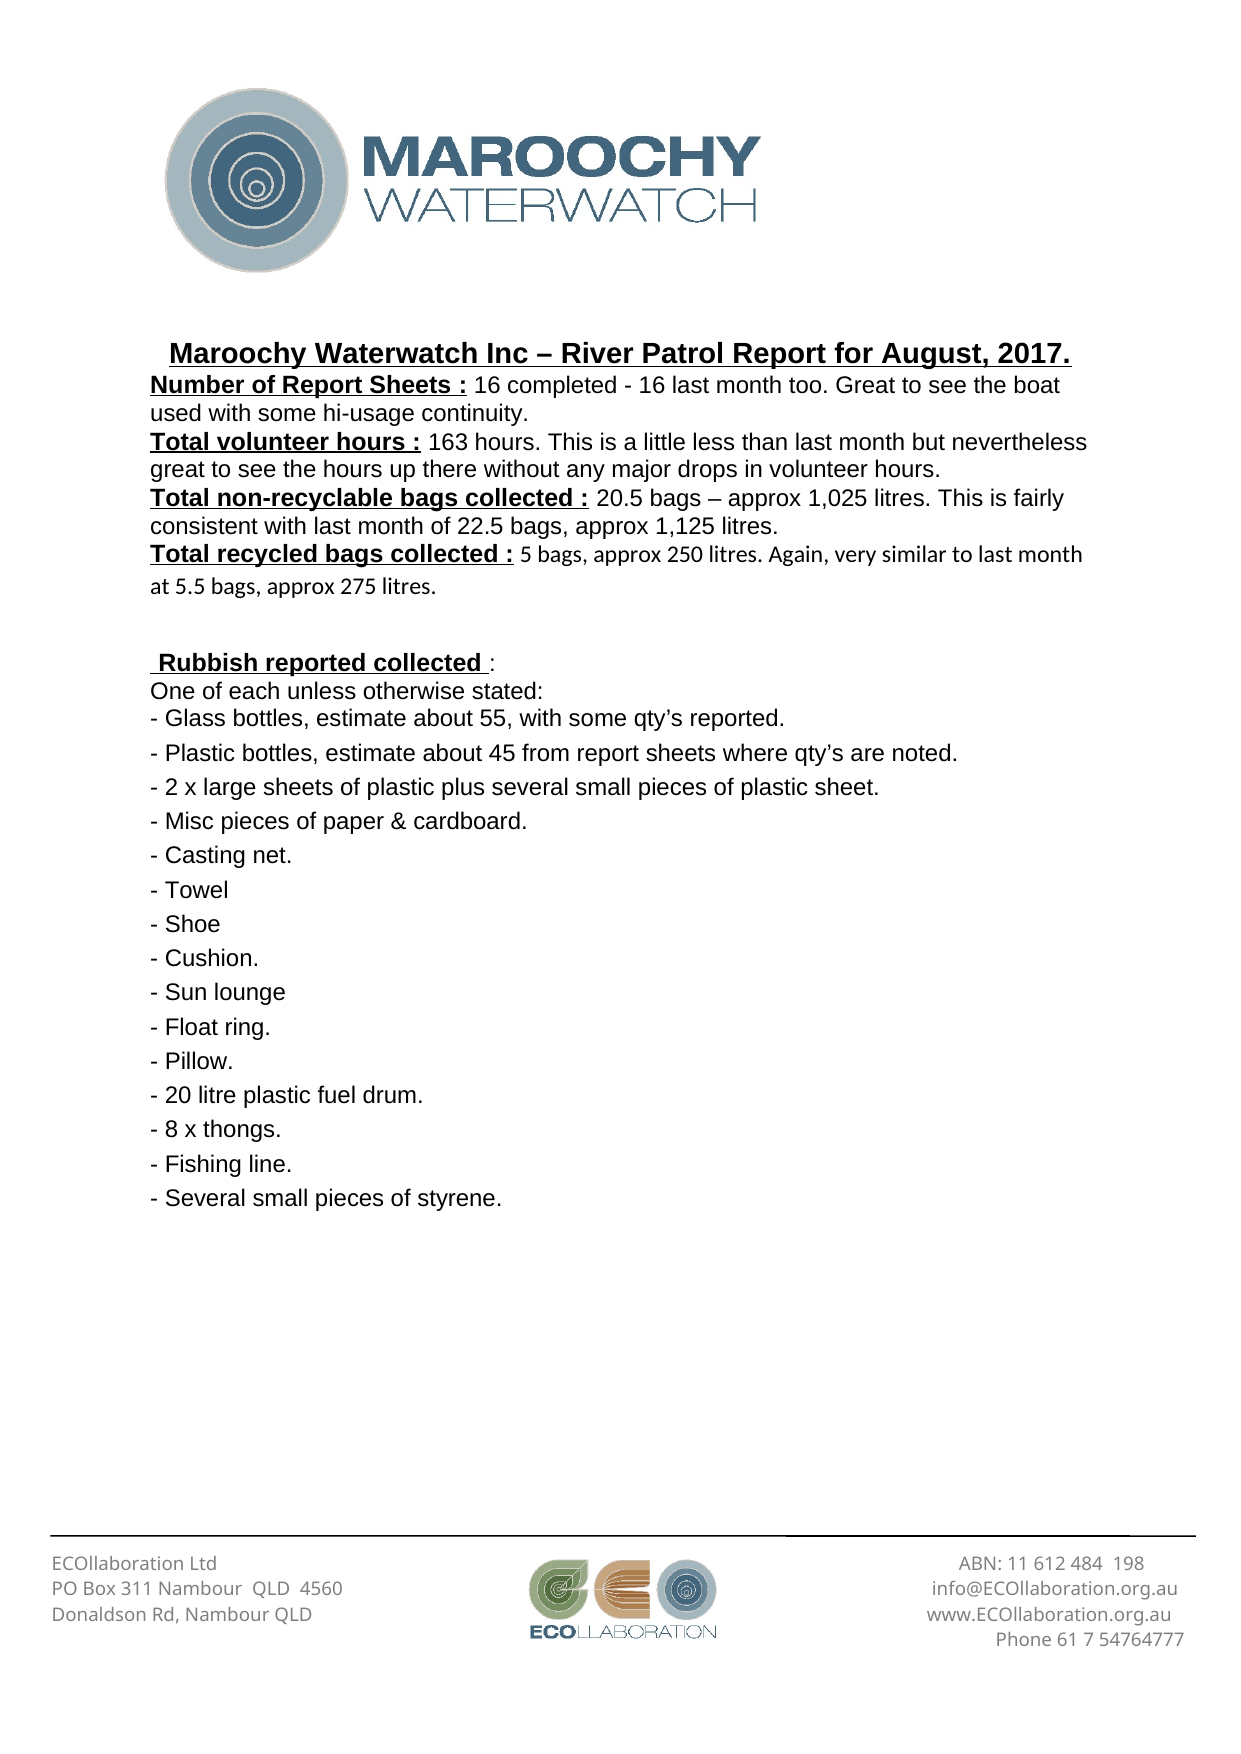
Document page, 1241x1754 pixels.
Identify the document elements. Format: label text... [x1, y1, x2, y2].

text - 8 x thongs. [150, 1115, 1090, 1143]
text - Misc pieces of paper & cardboard. [150, 807, 1090, 834]
picture [522, 1550, 723, 1643]
text - Glass bottles, estimate about 55, with some qty’s reported. [150, 704, 1090, 732]
text - 20 litre plastic fuel drum. [150, 1081, 1090, 1109]
text - Pillow. [150, 1047, 1090, 1074]
text - Float ring. [150, 1013, 1090, 1040]
text - 2 x large sheets of plastic plus several small pieces of plastic sheet. [150, 773, 1090, 800]
text Total recycled bags collected : 5 bags, approx 250 litres. Again, very similar to last month at 5.5 bags, approx 275 litres. [150, 539, 1090, 600]
text - Sun lounge [150, 978, 1090, 1006]
text - Cushion. [150, 944, 1090, 972]
text Total volunteer hours : 163 hours. This is a little less than last month but nevertheless great to see the hours up there without any major drops in volunteer hours. [150, 426, 1090, 483]
text - Towel [150, 876, 1090, 903]
text Total non-recyclable bags collected : 20.5 bags – approx 1,025 litres. This is fairly consistent with last month of 22.5 bags, approx 1,125 litres. [150, 483, 1090, 539]
text Maroochy Waterwatch Inc – River Patrol Report for August, 2017. [150, 337, 1090, 370]
text - Plastic bottles, estimate about 45 from report sheets where qty’s are noted. [150, 738, 1090, 766]
text - Several small pieces of styrene. [150, 1184, 1090, 1212]
picture [150, 73, 774, 280]
text Rubbish reported collected : [150, 648, 1090, 677]
text Number of Report Sheets : 16 completed - 16 last month too. Great to see the boat used with some hi-usage continuity. [150, 370, 1090, 426]
text - Fishing line. [150, 1150, 1090, 1177]
text - Shoe [150, 910, 1090, 937]
text - Casting net. [150, 841, 1090, 869]
text One of each unless otherwise stated: [150, 677, 1090, 704]
